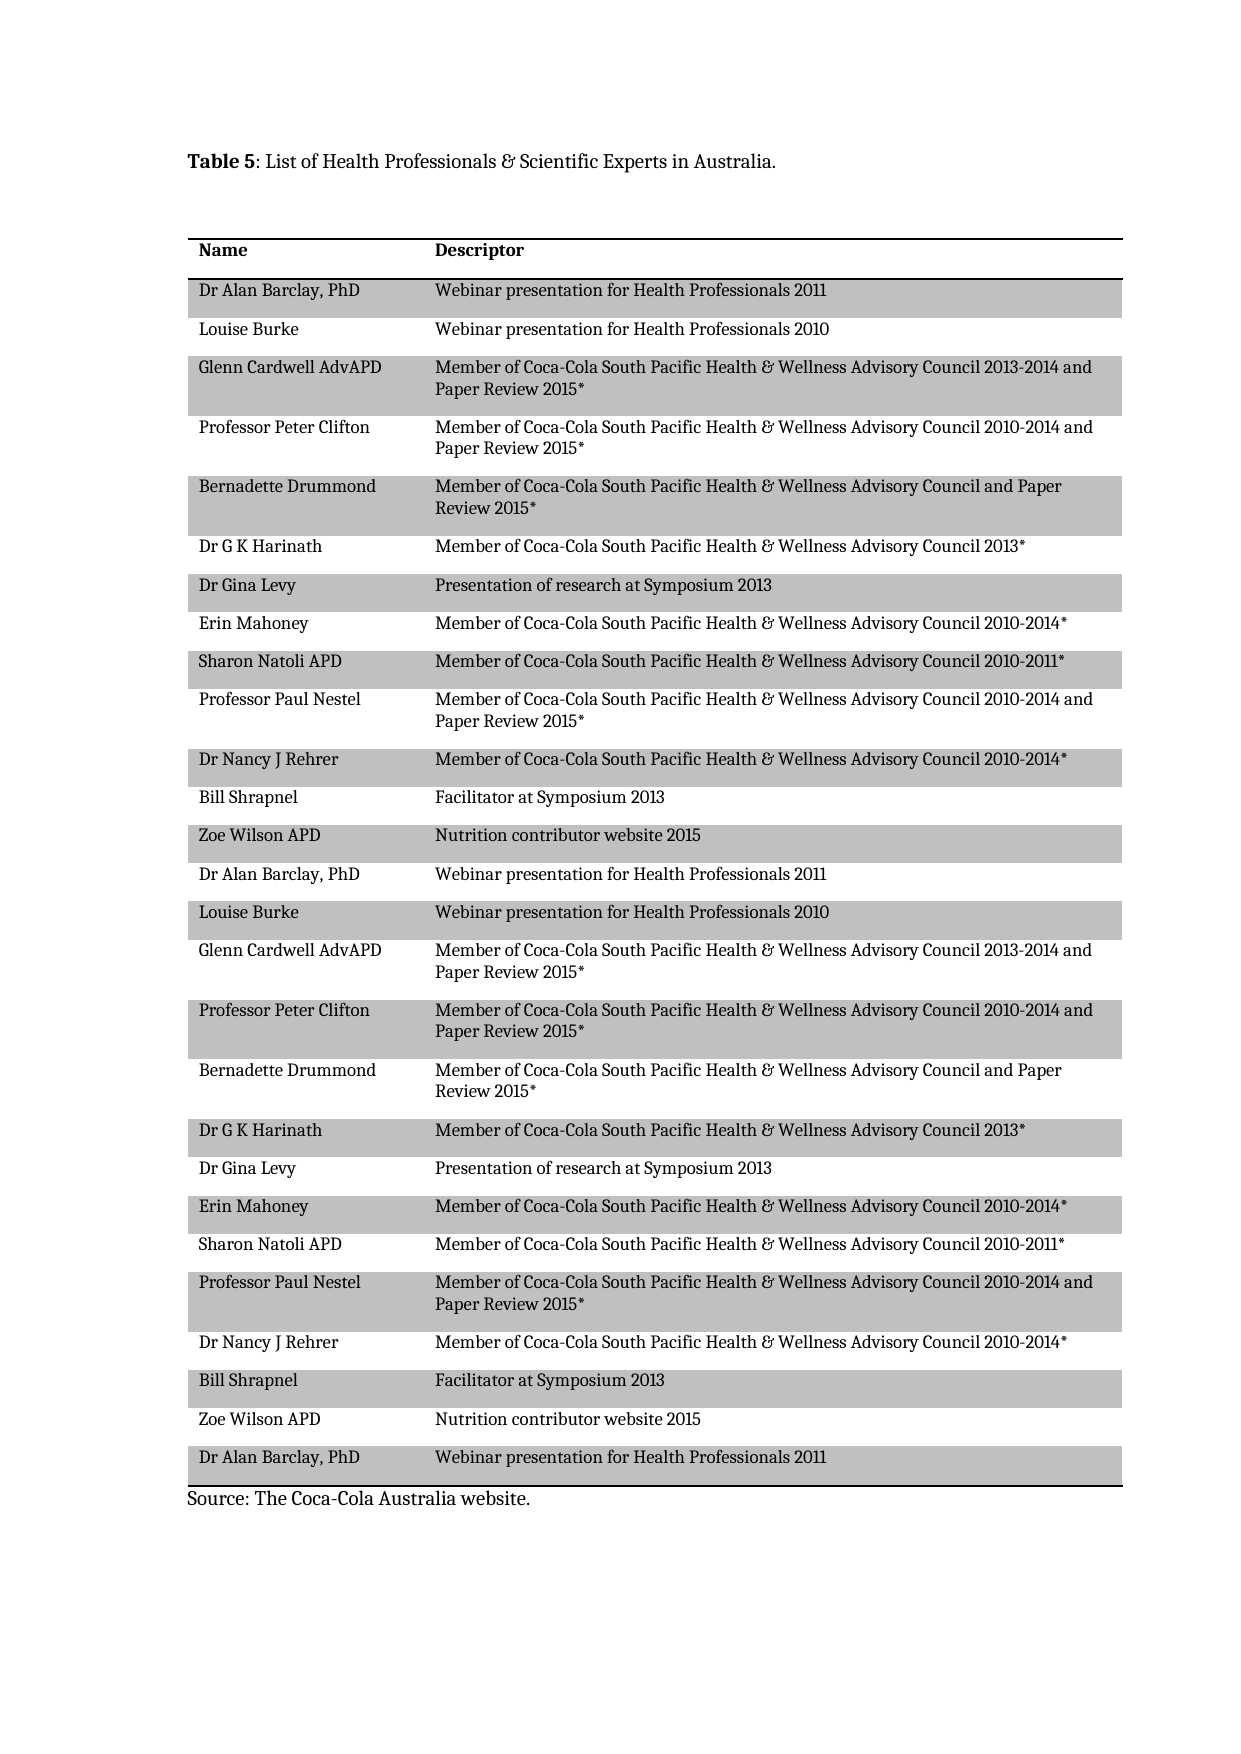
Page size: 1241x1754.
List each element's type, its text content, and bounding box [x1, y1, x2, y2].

table_cell Glenn Cardwell AdvAPD [188, 356, 424, 416]
table_cell Bernadette Drummond [188, 1059, 424, 1119]
table_cell Member of Coca-Cola South Pacific Health & Wellness Advisory Council 2010-2014* [424, 1332, 1122, 1370]
table_cell Erin Mahoney [188, 612, 424, 651]
table_cell Louise Burke [188, 901, 424, 940]
table_cell Nutrition contributor website 2015 [424, 825, 1122, 863]
table_cell Facilitator at Symposium 2013 [424, 1370, 1122, 1408]
text Source: The Coca-Cola Australia website. [187, 1487, 1053, 1511]
table_cell Bill Shrapnel [188, 787, 424, 825]
table_cell Sharon Natoli APD [188, 651, 424, 689]
table_cell Dr Alan Barclay, PhD [188, 863, 424, 901]
table_cell Dr Nancy J Rehrer [188, 749, 424, 787]
table_cell Dr G K Harinath [188, 1119, 424, 1157]
table_cell Glenn Cardwell AdvAPD [188, 940, 424, 999]
table_cell Dr Nancy J Rehrer [188, 1332, 424, 1370]
table_cell Presentation of research at Symposium 2013 [424, 574, 1122, 612]
table_cell Member of Coca-Cola South Pacific Health & Wellness Advisory Council 2010-2014* [424, 1196, 1122, 1234]
table_cell Member of Coca-Cola South Pacific Health & Wellness Advisory Council 2010-2014 and Paper Review 2015* [424, 416, 1122, 476]
table_cell Presentation of research at Symposium 2013 [424, 1157, 1122, 1196]
table_cell Dr Alan Barclay, PhD [188, 1446, 424, 1485]
table_cell Member of Coca-Cola South Pacific Health & Wellness Advisory Council 2010-2011* [424, 1234, 1122, 1272]
table_cell Member of Coca-Cola South Pacific Health & Wellness Advisory Council 2013-2014 and Paper Review 2015* [424, 356, 1122, 416]
table_cell Member of Coca-Cola South Pacific Health & Wellness Advisory Council 2010-2014* [424, 749, 1122, 787]
table_cell Member of Coca-Cola South Pacific Health & Wellness Advisory Council 2010-2014* [424, 612, 1122, 651]
text Table 5: List of Health Professionals & Scientific Experts in Australia. [187, 150, 1053, 174]
table_header Descriptor [424, 240, 1122, 278]
table_cell Louise Burke [188, 318, 424, 356]
table_cell Professor Paul Nestel [188, 689, 424, 748]
table_cell Facilitator at Symposium 2013 [424, 787, 1122, 825]
table_cell Member of Coca-Cola South Pacific Health & Wellness Advisory Council and Paper Review 2015* [424, 476, 1122, 536]
table_cell Webinar presentation for Health Professionals 2011 [424, 280, 1122, 318]
table_cell Webinar presentation for Health Professionals 2010 [424, 318, 1122, 356]
table_cell Dr Gina Levy [188, 1157, 424, 1196]
table_cell Zoe Wilson APD [188, 825, 424, 863]
table_cell Webinar presentation for Health Professionals 2011 [424, 1446, 1122, 1485]
table_cell Dr Gina Levy [188, 574, 424, 612]
table_cell Webinar presentation for Health Professionals 2011 [424, 863, 1122, 901]
table_header Name [188, 240, 424, 278]
table_cell Member of Coca-Cola South Pacific Health & Wellness Advisory Council 2010-2011* [424, 651, 1122, 689]
table_cell Professor Paul Nestel [188, 1272, 424, 1332]
table_cell Member of Coca-Cola South Pacific Health & Wellness Advisory Council and Paper Review 2015* [424, 1059, 1122, 1119]
table_cell Bernadette Drummond [188, 476, 424, 536]
table_cell Nutrition contributor website 2015 [424, 1408, 1122, 1446]
table_cell Professor Peter Clifton [188, 1000, 424, 1059]
table_cell Member of Coca-Cola South Pacific Health & Wellness Advisory Council 2010-2014 and Paper Review 2015* [424, 1272, 1122, 1332]
table_cell Zoe Wilson APD [188, 1408, 424, 1446]
table_cell Erin Mahoney [188, 1196, 424, 1234]
table_cell Member of Coca-Cola South Pacific Health & Wellness Advisory Council 2013* [424, 536, 1122, 574]
table_cell Dr Alan Barclay, PhD [188, 280, 424, 318]
table_cell Dr G K Harinath [188, 536, 424, 574]
table_cell Member of Coca-Cola South Pacific Health & Wellness Advisory Council 2013-2014 and Paper Review 2015* [424, 940, 1122, 999]
table_cell Webinar presentation for Health Professionals 2010 [424, 901, 1122, 940]
table_cell Sharon Natoli APD [188, 1234, 424, 1272]
table_cell Member of Coca-Cola South Pacific Health & Wellness Advisory Council 2013* [424, 1119, 1122, 1157]
table_cell Professor Peter Clifton [188, 416, 424, 476]
table_cell Member of Coca-Cola South Pacific Health & Wellness Advisory Council 2010-2014 and Paper Review 2015* [424, 689, 1122, 748]
table_cell Bill Shrapnel [188, 1370, 424, 1408]
table_cell Member of Coca-Cola South Pacific Health & Wellness Advisory Council 2010-2014 and Paper Review 2015* [424, 1000, 1122, 1059]
